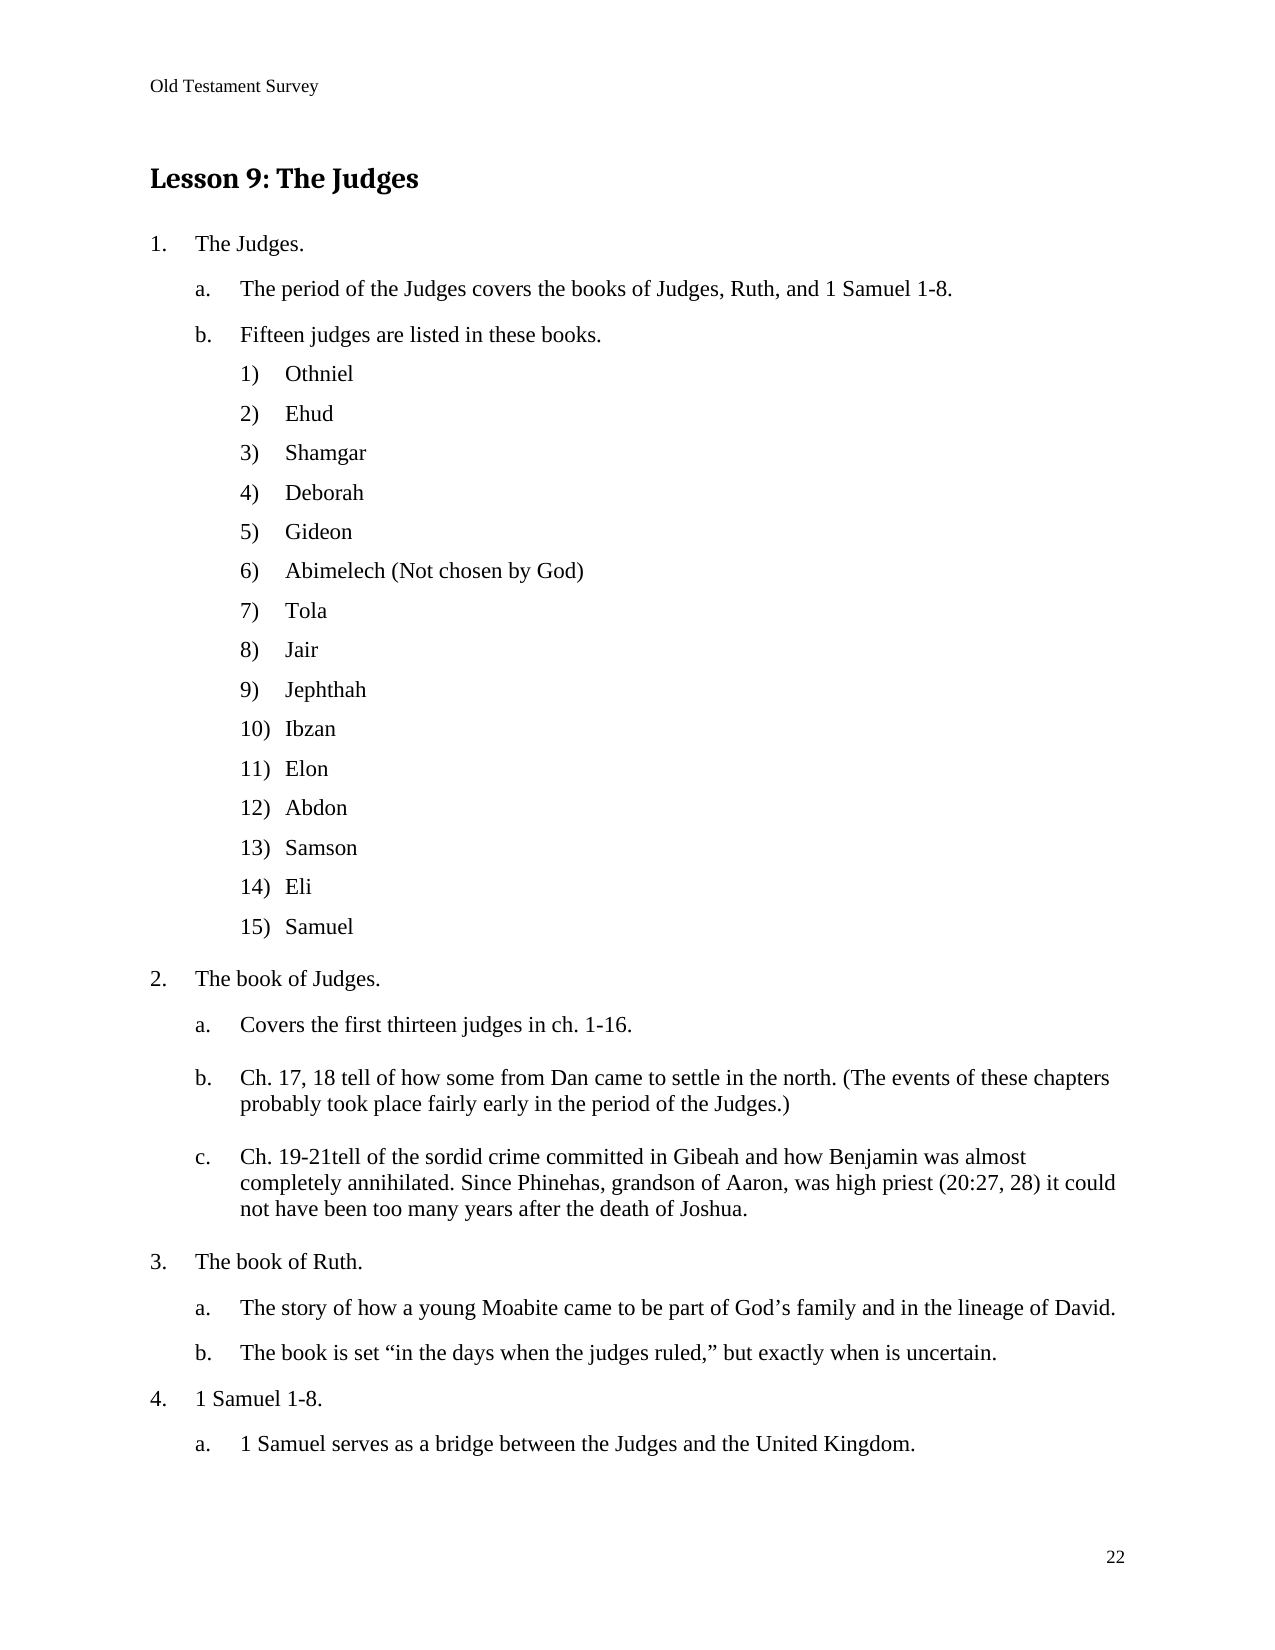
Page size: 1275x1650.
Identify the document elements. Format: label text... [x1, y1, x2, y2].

text 12) Abdon [150, 794, 1125, 821]
text 2. The book of Judges. [150, 966, 1125, 992]
text a. Covers the first thirteen judges in ch. 1-16. [150, 1011, 1125, 1037]
text 5) Gideon [150, 518, 1125, 544]
text 14) Eli [150, 873, 1125, 900]
text 4. 1 Samuel 1-8. [150, 1385, 1125, 1411]
text 3) Shamgar [150, 439, 1125, 465]
text 13) Samson [150, 834, 1125, 860]
text b. Fifteen judges are listed in these books. [150, 321, 1125, 347]
text 7) Tola [150, 597, 1125, 623]
text b. 17, 18 tell of how some from Dan came to settle in the north. (The events of these chapters probably took place fairly early in the period of the Judges.) [150, 1064, 1125, 1116]
text 15) Samuel [150, 913, 1125, 939]
text 10) Ibzan [150, 715, 1125, 742]
text b. The book is set “in the days when the judges ruled,” but exactly when is uncertain. [150, 1339, 1125, 1366]
text 1) Othniel [150, 360, 1125, 386]
text 3. The book of Ruth. [150, 1248, 1125, 1274]
text 11) Elon [150, 755, 1125, 781]
text 4) Deborah [150, 478, 1125, 505]
text c. 19-21tell of the sordid crime committed in Gibeah and how Benjamin was almost completely annihilated. Since Phinehas, grandson of Aaron, was high priest (20:27, 28) it could not have been too many years after the death of Joshua. [150, 1143, 1125, 1222]
text 8) Jair [150, 636, 1125, 663]
text a. 1 Samuel serves as a bridge between the Judges and the . [150, 1430, 1125, 1457]
text 9) Jephthah [150, 676, 1125, 702]
text a. The story of how a young Moabite came to be part of God’s family and in the lineage of David. [150, 1294, 1125, 1320]
text 1. The Judges. [150, 229, 1125, 256]
text 6) Abimelech (Not chosen by God) [150, 557, 1125, 584]
text a. The period of the Judges covers the books of Judges, Ruth, and 1 Samuel 1-8. [150, 275, 1125, 301]
subtitle Lesson 9: The Judges [150, 162, 1125, 196]
text 2) Ehud [150, 399, 1125, 426]
